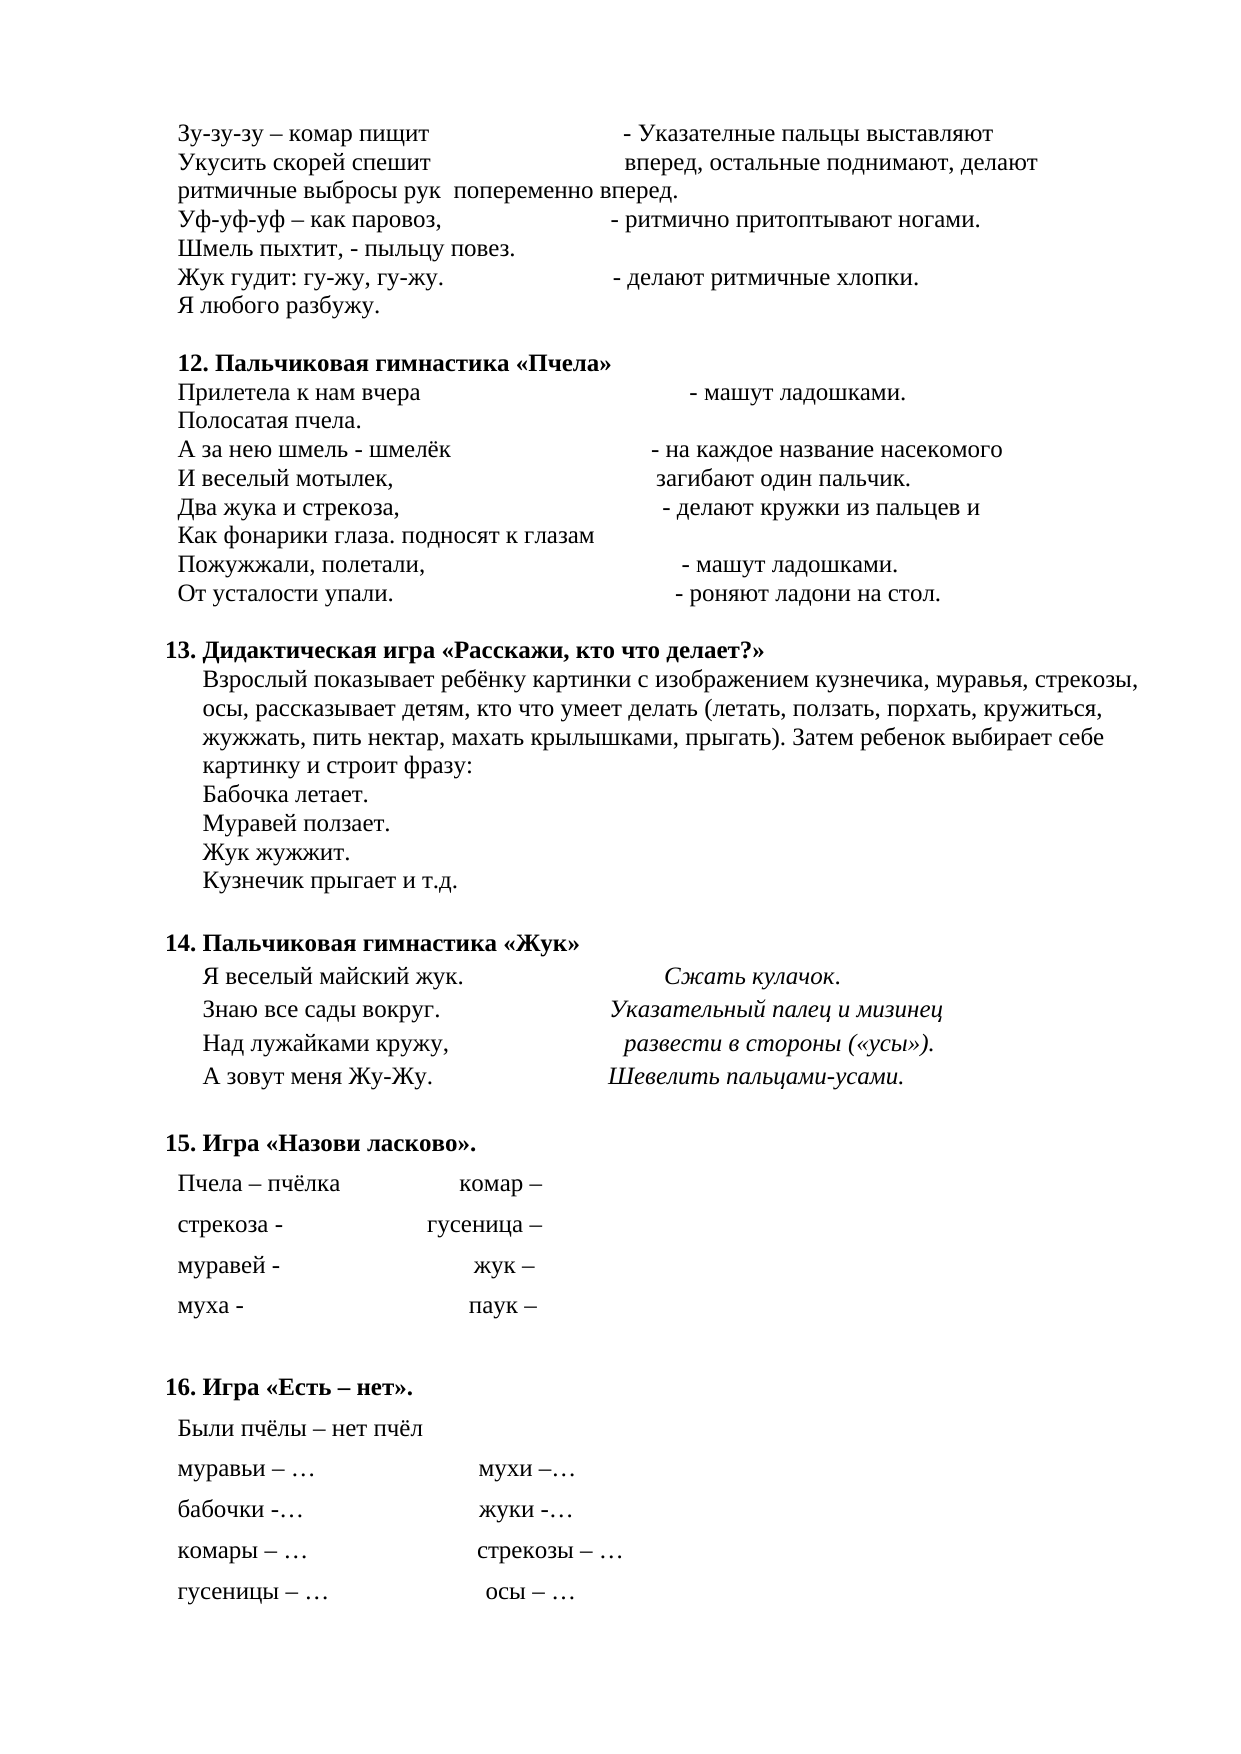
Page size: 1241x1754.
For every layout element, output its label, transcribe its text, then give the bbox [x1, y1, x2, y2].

text муха - паук – [177, 1286, 1152, 1319]
text муравей - жук – [177, 1245, 1152, 1279]
list Игра «Назови ласково». [165, 1123, 1152, 1156]
text бабочки -… жуки -… [177, 1490, 1152, 1523]
text Пчела – пчёлка комар – [177, 1164, 1152, 1197]
text Были пчёлы – нет пчёл [177, 1408, 1152, 1442]
list Игра «Есть – нет». [165, 1367, 1152, 1401]
text 12. Пальчиковая гимнастика «Пчела» Прилетела к нам вчера - машут ладошками. Полосатая пчела. А за нею шмель - шмелёк - на каждое название насекомого И веселый мотылек, загибают один пальчик. Два жука и стрекоза, - делают кружки из пальцев и Как фонарики глаза. подносят к глазам Пожужжали, полетали, - машут ладошками. От усталости упали. - роняют ладони на стол. [177, 319, 1152, 607]
list Пальчиковая гимнастика «Жук» Я веселый майский жук. Сжать кулачок. Знаю все сады вокруг. Указательный палец и мизинец Над лужайками кружу, развести в стороны («усы»). А зовут меня Жу-Жу. Шевелить пальцами-усами. [165, 923, 1152, 1090]
text комары – … стрекозы – … [177, 1530, 1152, 1564]
text гусеницы – … осы – … [177, 1571, 1152, 1604]
text муравьи – … мухи –… [177, 1449, 1152, 1482]
list Дидактическая игра «Расскажи, кто что делает?» Взрослый показывает ребёнку картинки с изображением кузнечика, муравья, стрекозы, осы, рассказывает детям, кто что умеет делать (летать, ползать, порхать, кружиться, жужжать, пить нектар, махать крылышками, прыгать). Затем ребенок выбирает себе картинку и строит фразу: Бабочка летает. Муравей ползает. Жук жужжит. Кузнечик прыгает и т.д. [165, 636, 1152, 923]
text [177, 118, 1152, 319]
text стрекоза - гусеница – [177, 1204, 1152, 1238]
